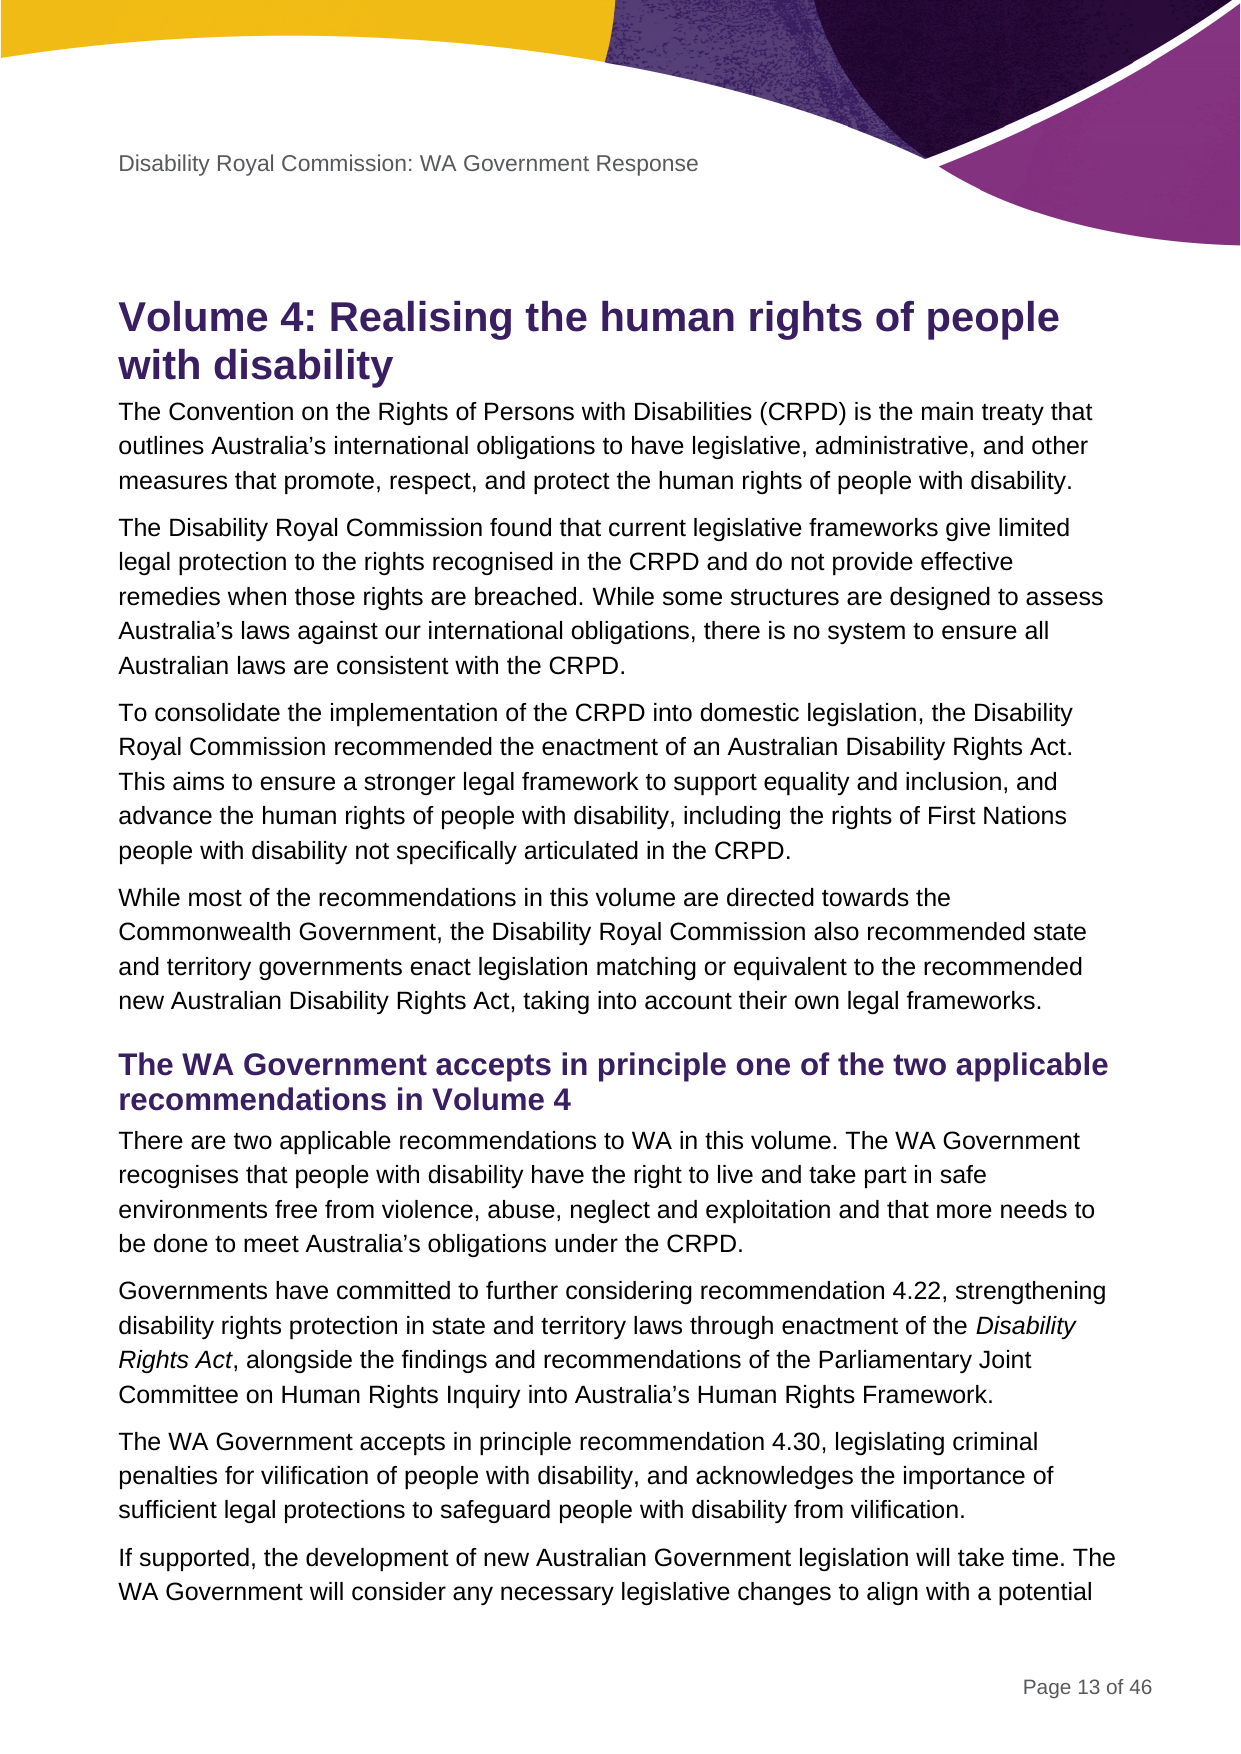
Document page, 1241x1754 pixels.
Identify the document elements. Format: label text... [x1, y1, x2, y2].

text The Disability Royal Commission found that current legislative frameworks give limited legal protection to the rights recognised in the CRPD and do not provide effective remedies when those rights are breached. While some structures are designed to assess Australia’s laws against our international obligations, there is no system to ensure all Australian laws are consistent with the CRPD. [118, 513, 1122, 679]
text Governments have committed to further considering recommendation 4.22, strengthening disability rights protection in state and territory laws through enactment of the Disability Rights Act, alongside the findings and recommendations of the Parliamentary Joint Committee on Human Rights Inquiry into Australia’s Human Rights Framework. [118, 1276, 1122, 1408]
picture [0, 0, 1241, 253]
text To consolidate the implementation of the CRPD into domestic legislation, the Disability Royal Commission recommended the enactment of an Australian Disability Rights Act. This aims to ensure a stronger legal framework to support equality and inclusion, and advance the human rights of people with disability, including the rights of First Nations people with disability not specifically articulated in the CRPD. [118, 698, 1122, 864]
text The Convention on the Rights of Persons with Disabilities (CRPD) is the main treaty that outlines Australia’s international obligations to have legislative, administrative, and other measures that promote, respect, and protect the human rights of people with disability. [118, 397, 1122, 494]
subtitle The WA Government accepts in principle one of the two applicable recommendations in Volume 4 [118, 1046, 1122, 1117]
subtitle Volume 4: Realising the human rights of people with disability [118, 293, 1122, 388]
text The WA Government accepts in principle recommendation 4.30, legislating criminal penalties for vilification of people with disability, and acknowledges the importance of sufficient legal protections to safeguard people with disability from vilification. [118, 1427, 1122, 1524]
text While most of the recommendations in this volume are directed towards the Commonwealth Government, the Disability Royal Commission also recommended state and territory governments enact legislation matching or equivalent to the recommended new Australian Disability Rights Act, taking into account their own legal frameworks. [118, 883, 1122, 1015]
text There are two applicable recommendations to WA in this volume. The WA Government recognises that people with disability have the right to live and take part in safe environments free from violence, abuse, neglect and exploitation and that more needs to be done to meet Australia’s obligations under the CRPD. [118, 1126, 1122, 1258]
